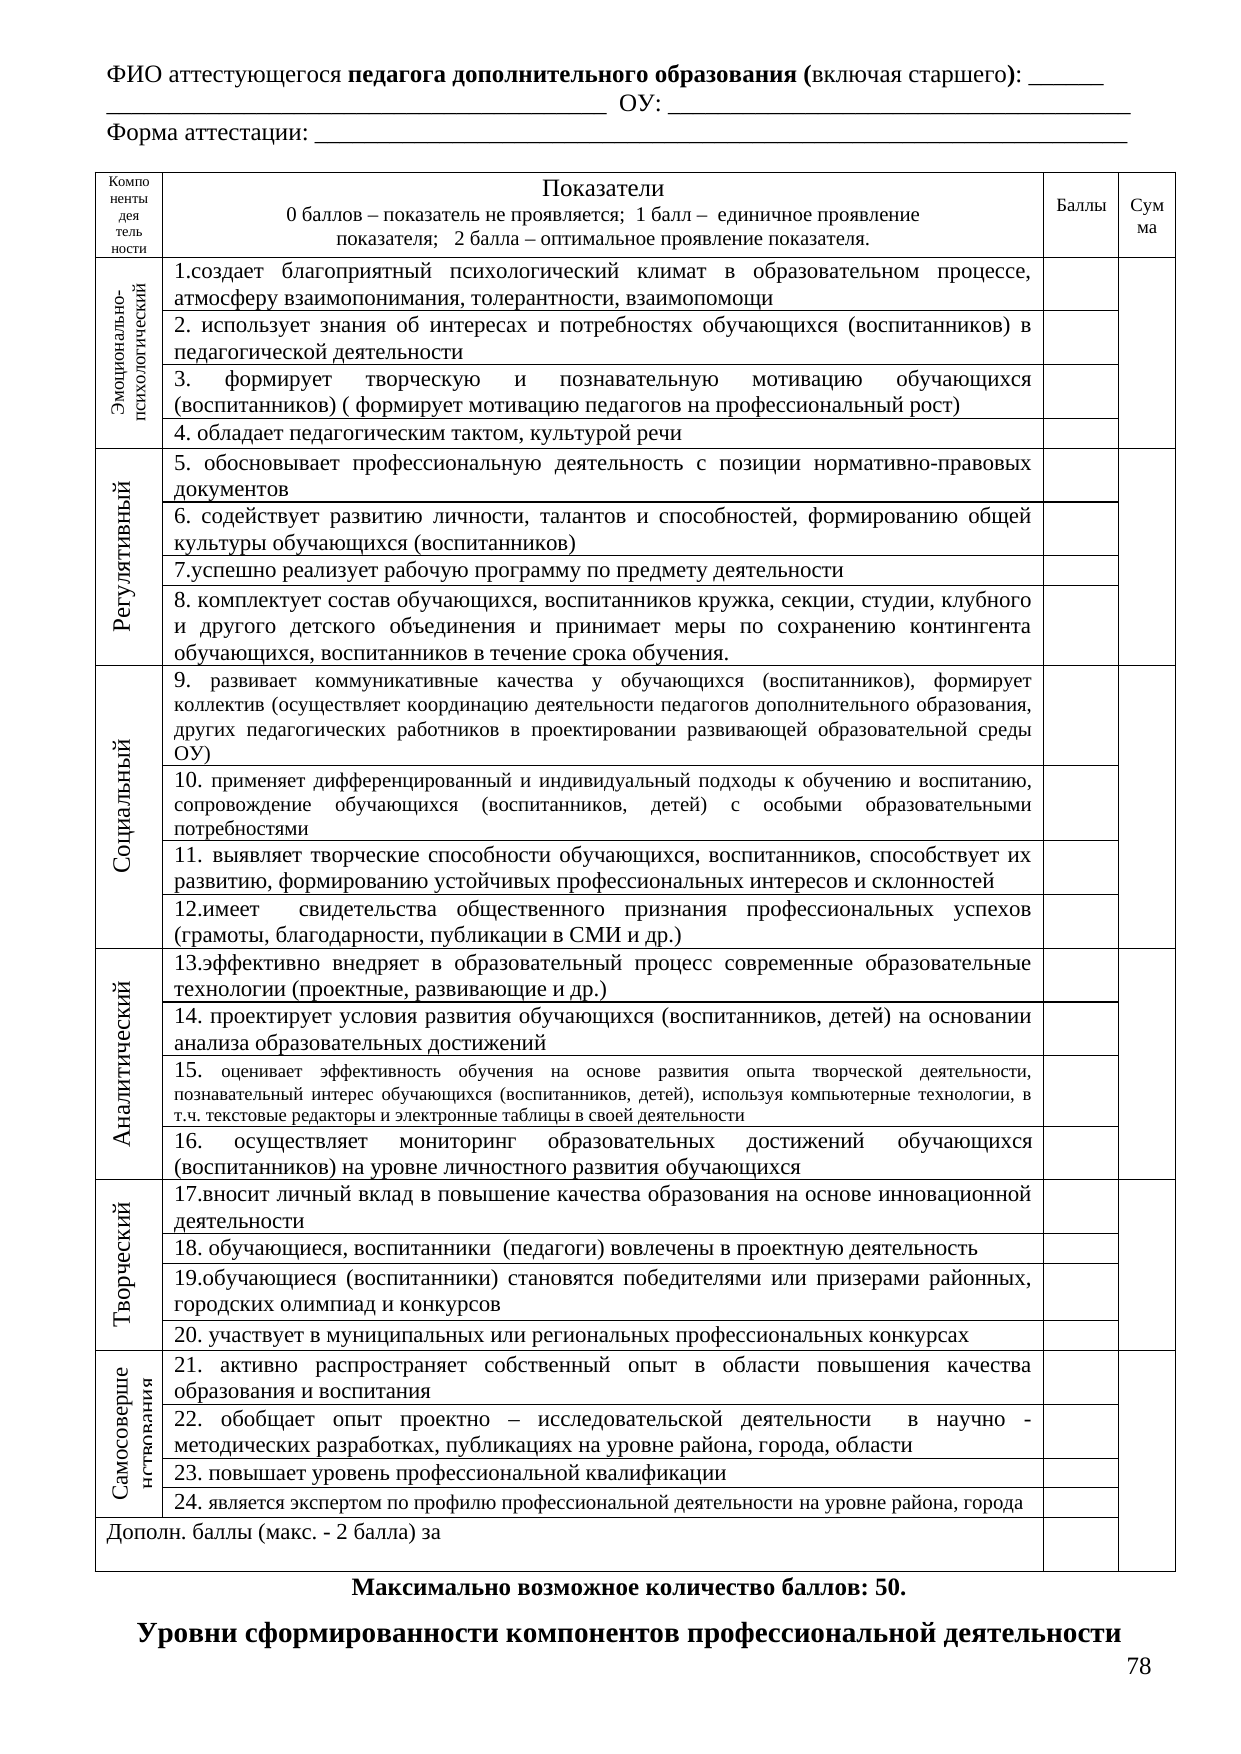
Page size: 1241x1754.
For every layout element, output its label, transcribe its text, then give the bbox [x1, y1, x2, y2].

text Максимально возможное количество баллов: 50. [106, 1572, 1152, 1601]
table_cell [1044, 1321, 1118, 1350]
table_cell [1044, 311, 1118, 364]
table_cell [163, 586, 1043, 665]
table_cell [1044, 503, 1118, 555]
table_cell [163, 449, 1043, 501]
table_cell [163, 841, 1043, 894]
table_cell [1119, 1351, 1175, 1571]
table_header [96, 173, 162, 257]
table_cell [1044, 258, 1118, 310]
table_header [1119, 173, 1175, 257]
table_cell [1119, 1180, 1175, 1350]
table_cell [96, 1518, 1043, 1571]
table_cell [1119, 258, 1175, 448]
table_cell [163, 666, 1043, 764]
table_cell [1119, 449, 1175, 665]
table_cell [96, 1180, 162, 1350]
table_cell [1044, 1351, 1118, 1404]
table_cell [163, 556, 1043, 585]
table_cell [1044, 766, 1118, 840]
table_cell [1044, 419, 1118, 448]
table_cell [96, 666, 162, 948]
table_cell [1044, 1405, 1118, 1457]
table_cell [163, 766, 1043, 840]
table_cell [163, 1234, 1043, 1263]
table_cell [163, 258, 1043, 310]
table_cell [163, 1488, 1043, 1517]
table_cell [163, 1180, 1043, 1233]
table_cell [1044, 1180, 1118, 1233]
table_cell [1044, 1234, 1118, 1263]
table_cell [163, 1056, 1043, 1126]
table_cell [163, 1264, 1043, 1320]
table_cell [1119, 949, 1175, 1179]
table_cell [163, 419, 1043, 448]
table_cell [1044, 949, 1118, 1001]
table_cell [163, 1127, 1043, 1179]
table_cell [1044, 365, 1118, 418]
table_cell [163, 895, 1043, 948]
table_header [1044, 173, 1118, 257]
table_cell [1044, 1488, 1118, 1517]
text ________________________________________ ОУ: _____________________________________ [106, 88, 1152, 117]
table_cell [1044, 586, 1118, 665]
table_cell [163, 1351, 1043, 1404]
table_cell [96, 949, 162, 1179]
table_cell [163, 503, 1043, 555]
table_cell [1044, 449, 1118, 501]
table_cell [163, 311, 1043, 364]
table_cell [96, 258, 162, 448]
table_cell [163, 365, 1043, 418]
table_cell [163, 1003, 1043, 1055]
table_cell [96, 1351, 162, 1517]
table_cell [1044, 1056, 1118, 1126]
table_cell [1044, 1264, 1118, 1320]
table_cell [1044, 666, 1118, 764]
text ФИО аттестующегося педагога дополнительного образования (включая старшего): ______ [106, 59, 1152, 88]
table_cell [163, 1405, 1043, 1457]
text Форма аттестации: _________________________________________________________________ [106, 117, 1152, 145]
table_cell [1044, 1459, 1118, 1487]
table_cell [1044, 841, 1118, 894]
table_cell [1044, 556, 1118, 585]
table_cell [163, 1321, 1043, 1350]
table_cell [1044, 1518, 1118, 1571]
text Уровни сформированности компонентов профессиональной деятельности [106, 1615, 1152, 1648]
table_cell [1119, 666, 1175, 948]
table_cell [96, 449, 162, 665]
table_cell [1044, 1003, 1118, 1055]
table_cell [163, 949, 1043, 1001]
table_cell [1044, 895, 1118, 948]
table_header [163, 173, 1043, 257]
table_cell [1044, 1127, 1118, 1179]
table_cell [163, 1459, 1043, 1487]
